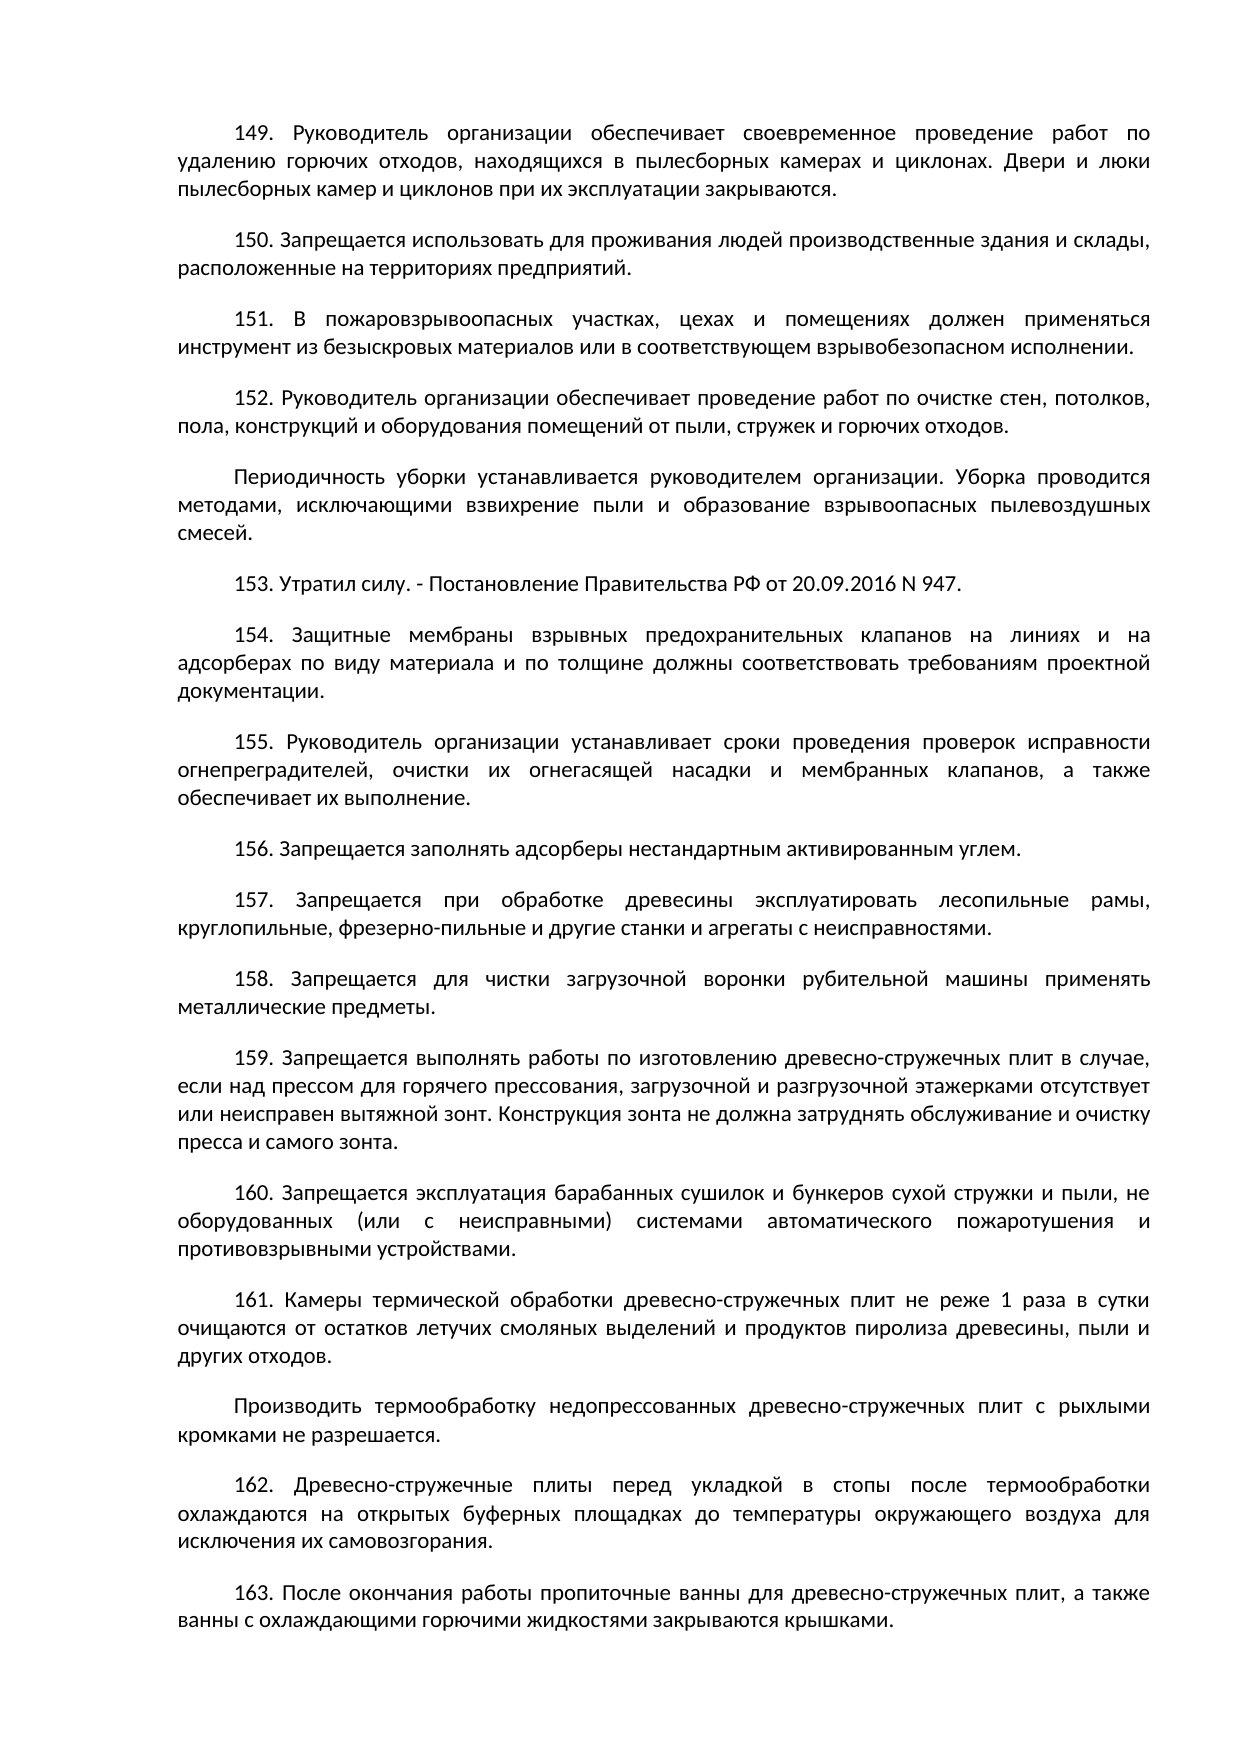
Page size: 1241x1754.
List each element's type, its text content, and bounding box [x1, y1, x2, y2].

text 159. Запрещается выполнять работы по изготовлению древесно-стружечных плит в случае, если над прессом для горячего прессования, загрузочной и разгрузочной этажерками отсутствует или неисправен вытяжной зонт. Конструкция зонта не должна затруднять обслуживание и очистку пресса и самого зонта. [177, 1043, 1152, 1155]
text 157. Запрещается при обработке древесины эксплуатировать лесопильные рамы, круглопильные, фрезерно-пильные и другие станки и агрегаты с неисправностями. [177, 885, 1152, 941]
text 160. Запрещается эксплуатация барабанных сушилок и бункеров сухой стружки и пыли, не оборудованных (или с неисправными) системами автоматического пожаротушения и противовзрывными устройствами. [177, 1178, 1152, 1262]
text 156. Запрещается заполнять адсорберы нестандартным активированным углем. [177, 834, 1152, 862]
text 154. Защитные мембраны взрывных предохранительных клапанов на линиях и на адсорберах по виду материала и по толщине должны соответствовать требованиям проектной документации. [177, 620, 1152, 704]
text 153. Утратил силу. - Постановление Правительства РФ от 20.09.2016 N 947. [177, 569, 1152, 597]
text 150. Запрещается использовать для проживания людей производственные здания и склады, расположенные на территориях предприятий. [177, 225, 1152, 281]
text 163. После окончания работы пропиточные ванны для древесно-стружечных плит, а также ванны с охлаждающими горючими жидкостями закрываются крышками. [177, 1578, 1152, 1634]
text Периодичность уборки устанавливается руководителем организации. Уборка проводится методами, исключающими взвихрение пыли и образование взрывоопасных пылевоздушных смесей. [177, 462, 1152, 546]
text 158. Запрещается для чистки загрузочной воронки рубительной машины применять металлические предметы. [177, 964, 1152, 1020]
text 151. В пожаровзрывоопасных участках, цехах и помещениях должен применяться инструмент из безыскровых материалов или в соответствующем взрывобезопасном исполнении. [177, 304, 1152, 360]
text Производить термообработку недопрессованных древесно-стружечных плит с рыхлыми кромками не разрешается. [177, 1392, 1152, 1448]
text 161. Камеры термической обработки древесно-стружечных плит не реже 1 раза в сутки очищаются от остатков летучих смоляных выделений и продуктов пиролиза древесины, пыли и других отходов. [177, 1285, 1152, 1369]
text 162. Древесно-стружечные плиты перед укладкой в стопы после термообработки охлаждаются на открытых буферных площадках до температуры окружающего воздуха для исключения их самовозгорания. [177, 1471, 1152, 1555]
text 149. Руководитель организации обеспечивает своевременное проведение работ по удалению горючих отходов, находящихся в пылесборных камерах и циклонах. Двери и люки пылесборных камер и циклонов при их эксплуатации закрываются. [177, 118, 1152, 202]
text 152. Руководитель организации обеспечивает проведение работ по очистке стен, потолков, пола, конструкций и оборудования помещений от пыли, стружек и горючих отходов. [177, 383, 1152, 439]
text 155. Руководитель организации устанавливает сроки проведения проверок исправности огнепреградителей, очистки их огнегасящей насадки и мембранных клапанов, а также обеспечивает их выполнение. [177, 727, 1152, 811]
